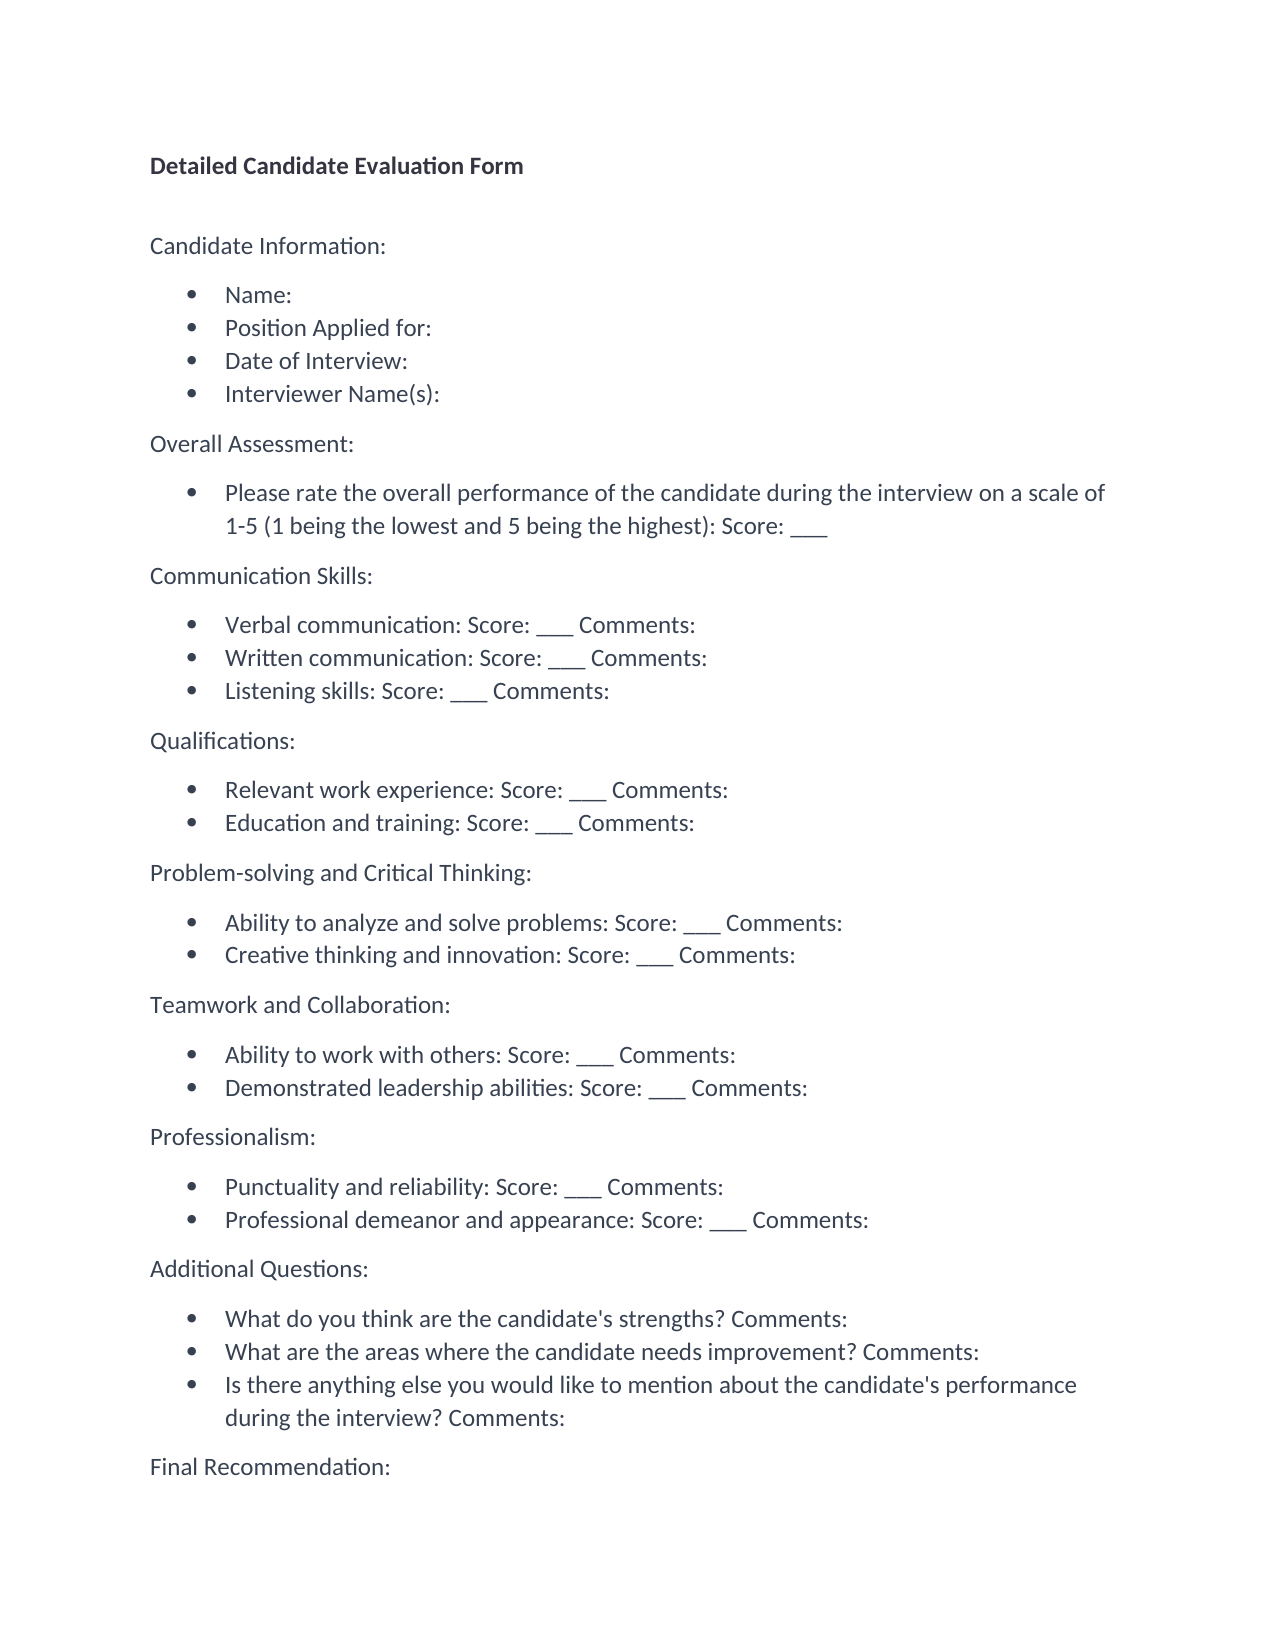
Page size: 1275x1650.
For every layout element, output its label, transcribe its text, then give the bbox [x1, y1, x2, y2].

list Ability to work with others: Score: ___ Comments: [187, 1039, 1125, 1069]
list Please rate the overall performance of the candidate during the interview on a scale of 1-5 (1 being the lowest and 5 being the highest): Score: ___ [187, 477, 1125, 541]
text Overall Assessment: [150, 428, 1125, 458]
text Problem-solving and Critical Thinking: [150, 857, 1125, 888]
text Teamwork and Collaboration: [150, 989, 1125, 1020]
text Additional Questions: [150, 1253, 1125, 1284]
list Professional demeanor and appearance: Score: ___ Comments: [187, 1204, 1125, 1234]
list Date of Interview: [187, 345, 1125, 376]
list Demonstrated leadership abilities: Score: ___ Comments: [187, 1072, 1125, 1102]
list Ability to analyze and solve problems: Score: ___ Comments: [187, 907, 1125, 937]
list What do you think are the candidate's strengths? Comments: [187, 1303, 1125, 1333]
list Interviewer Name(s): [187, 378, 1125, 409]
list Is there anything else you would like to mention about the candidate's performance during the interview? Comments: [187, 1369, 1125, 1432]
text Professionalism: [150, 1121, 1125, 1152]
text Candidate Information: [150, 199, 1125, 261]
list Punctuality and reliability: Score: ___ Comments: [187, 1171, 1125, 1201]
list Position Applied for: [187, 312, 1125, 343]
list What are the areas where the candidate needs improvement? Comments: [187, 1336, 1125, 1366]
text Detailed Candidate Evaluation Form [150, 150, 1125, 181]
text Final Recommendation: [150, 1451, 1125, 1482]
list Education and training: Score: ___ Comments: [187, 807, 1125, 838]
list Relevant work experience: Score: ___ Comments: [187, 774, 1125, 805]
text Communication Skills: [150, 560, 1125, 591]
text Qualifications: [150, 725, 1125, 756]
list Written communication: Score: ___ Comments: [187, 642, 1125, 673]
list Name: [187, 279, 1125, 310]
list Creative thinking and innovation: Score: ___ Comments: [187, 939, 1125, 970]
list Listening skills: Score: ___ Comments: [187, 675, 1125, 706]
list Verbal communication: Score: ___ Comments: [187, 609, 1125, 640]
